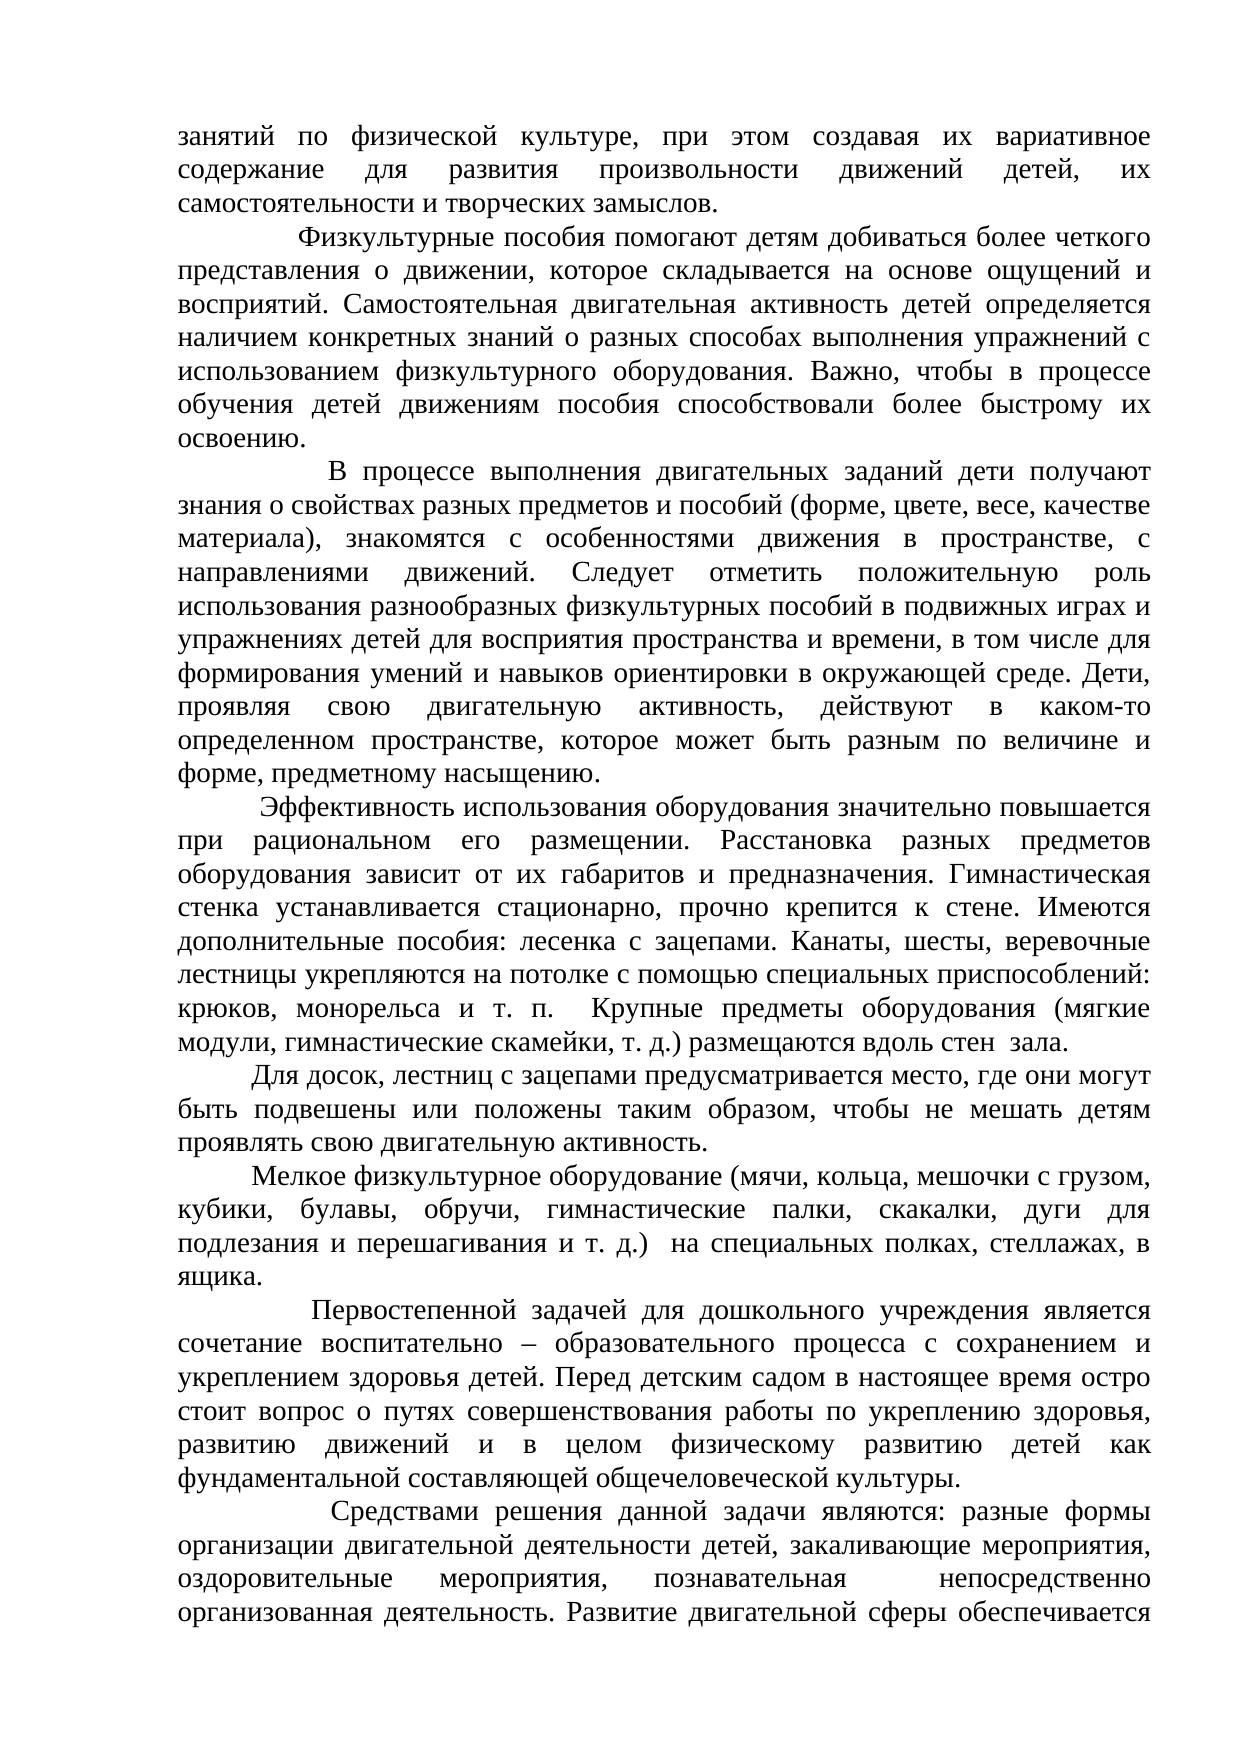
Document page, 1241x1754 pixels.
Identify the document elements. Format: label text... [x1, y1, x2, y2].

text Для досок, лестниц с зацепами предусматривается место, где они могут быть подвешены или положены таким образом, чтобы не мешать детям проявлять свою двигательную активность. [177, 1057, 1152, 1158]
text Эффективность использования оборудования значительно повышается при рациональном его размещении. Расстановка разных предметов оборудования зависит от их габаритов и предназначения. Гимнастическая стенка устанавливается стационарно, прочно крепится к стене. Имеются дополнительные пособия: лесенка с зацепами. Канаты, шесты, веревочные лестницы укрепляются на потолке с помощью специальных приспособлений: крюков, монорельса и т. п. Крупные предметы оборудования (мягкие модули, гимнастические скамейки, т. д.) размещаются вдоль стен зала. [177, 789, 1152, 1057]
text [177, 118, 1152, 219]
text Физкультурные пособия помогают детям добиваться более четкого представления о движении, которое складывается на основе ощущений и восприятий. Самостоятельная двигательная активность детей определяется наличием конкретных знаний о разных способах выполнения упражнений с использованием физкультурного оборудования. Важно, чтобы в процессе обучения детей движениям пособия способствовали более быстрому их освоению. [177, 219, 1152, 453]
text В процессе выполнения двигательных заданий дети получают знания о свойствах разных предметов и пособий (форме, цвете, весе, качестве материала), знакомятся с особенностями движения в пространстве, с направлениями движений. Следует отметить положительную роль использования разнообразных физкультурных пособий в подвижных играх и упражнениях детей для восприятия пространства и времени, в том числе для формирования умений и навыков ориентировки в окружающей среде. Дети, проявляя свою двигательную активность, действуют в каком-то определенном пространстве, которое может быть разным по величине и форме, предметному насыщению. [177, 453, 1152, 789]
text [177, 1493, 1152, 1627]
text Мелкое физкультурное оборудование (мячи, кольца, мешочки с грузом, кубики, булавы, обручи, гимнастические палки, скакалки, дуги для подлезания и перешагивания и т. д.) на специальных полках, стеллажах, в ящика. [177, 1158, 1152, 1292]
text Первостепенной задачей для дошкольного учреждения является сочетание воспитательно – образовательного процесса с сохранением и укреплением здоровья детей. Перед детским садом в настоящее время остро стоит вопрос о путях совершенствования работы по укреплению здоровья, развитию движений и в целом физическому развитию детей как фундаментальной составляющей общечеловеческой культуры. [177, 1292, 1152, 1493]
